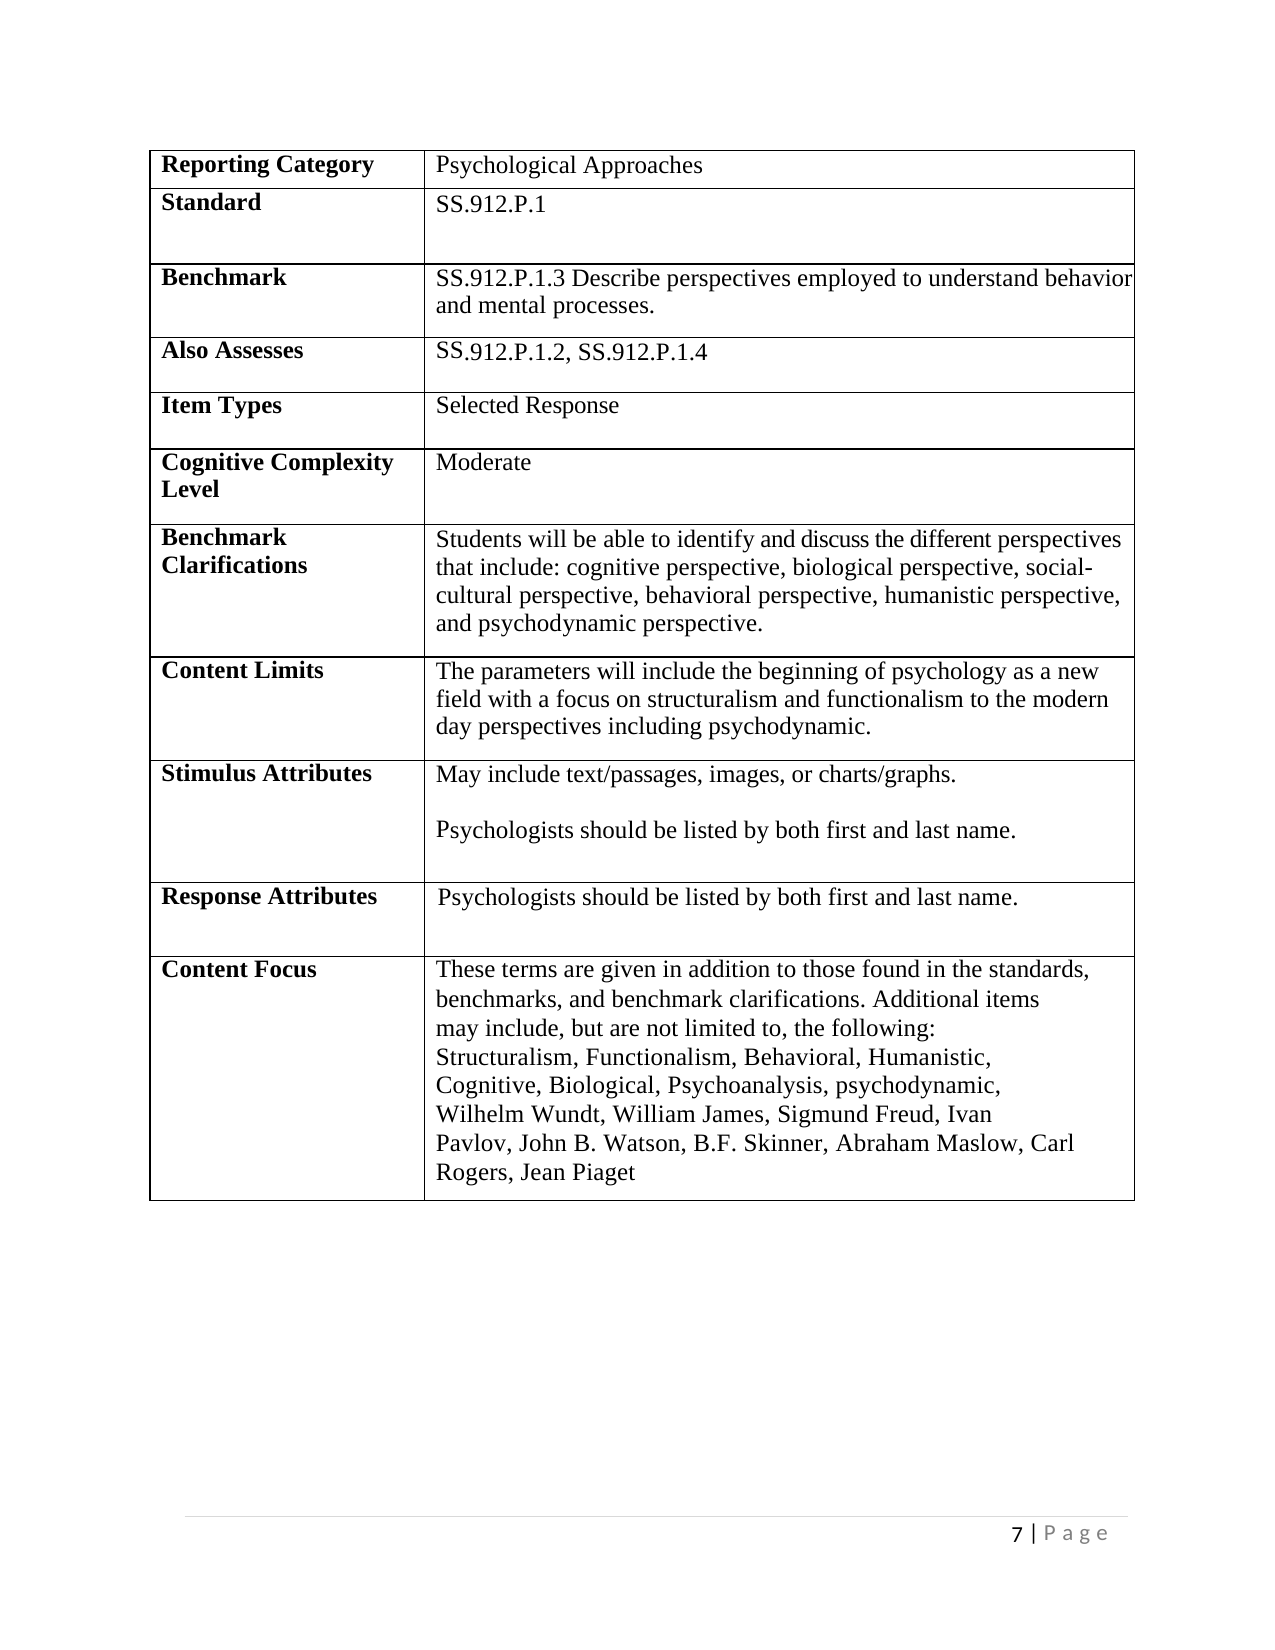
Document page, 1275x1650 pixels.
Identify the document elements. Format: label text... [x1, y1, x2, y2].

table_cell Benchmark Clarifications [151, 525, 424, 656]
table_cell Selected Response [425, 393, 1134, 448]
table_header Reporting Category [151, 151, 424, 188]
table_cell The parameters will include the beginning of psychology as a new field with a focus on structuralism and functionalism to the modern day perspectives including psychodynamic. [425, 658, 1134, 760]
table_cell Item Types [151, 393, 424, 448]
table_cell Benchmark [151, 265, 424, 337]
table_cell Psychologists should be listed by both first and last name. [425, 883, 1134, 956]
table_cell May include text/passages, images, or charts/graphs. Psychologists should be listed by both first and last name. [425, 761, 1134, 882]
table_header Psychological Approaches [425, 151, 1134, 188]
table_cell Response Attributes [151, 883, 424, 956]
table_cell SS.912.P.1.2, SS.912.P.1.4 [425, 338, 1134, 392]
table_cell SS.912.P.1.3 Describe perspectives employed to understand behavior and mental processes. [425, 265, 1134, 337]
table_cell Stimulus Attributes [151, 761, 424, 882]
table_cell Moderate [425, 450, 1134, 524]
table_cell Content Limits [151, 658, 424, 760]
table_cell Standard [151, 189, 424, 263]
table_cell Students will be able to identify and discuss the different perspectives that include: cognitive perspective, biological perspective, social-cultural perspective, behavioral perspective, humanistic perspective, and psychodynamic perspective. [425, 525, 1134, 656]
table_cell Content Focus [151, 957, 424, 1200]
table_cell Also Assesses [151, 338, 424, 392]
table_cell SS.912.P.1 [425, 189, 1134, 263]
table_cell These terms are given in addition to those found in the standards, benchmarks, and benchmark clarifications. Additional items may include, but are not limited to, the following: Structuralism, Functionalism, Behavioral, Humanistic, Cognitive, Biological, Psychoanalysis, psychodynamic, Wilhelm Wundt, William James, Sigmund Freud, Ivan Pavlov, John B. Watson, B.F. Skinner, Abraham Maslow, Carl Rogers, Jean Piaget [425, 957, 1134, 1200]
table_cell Cognitive Complexity Level [151, 450, 424, 524]
